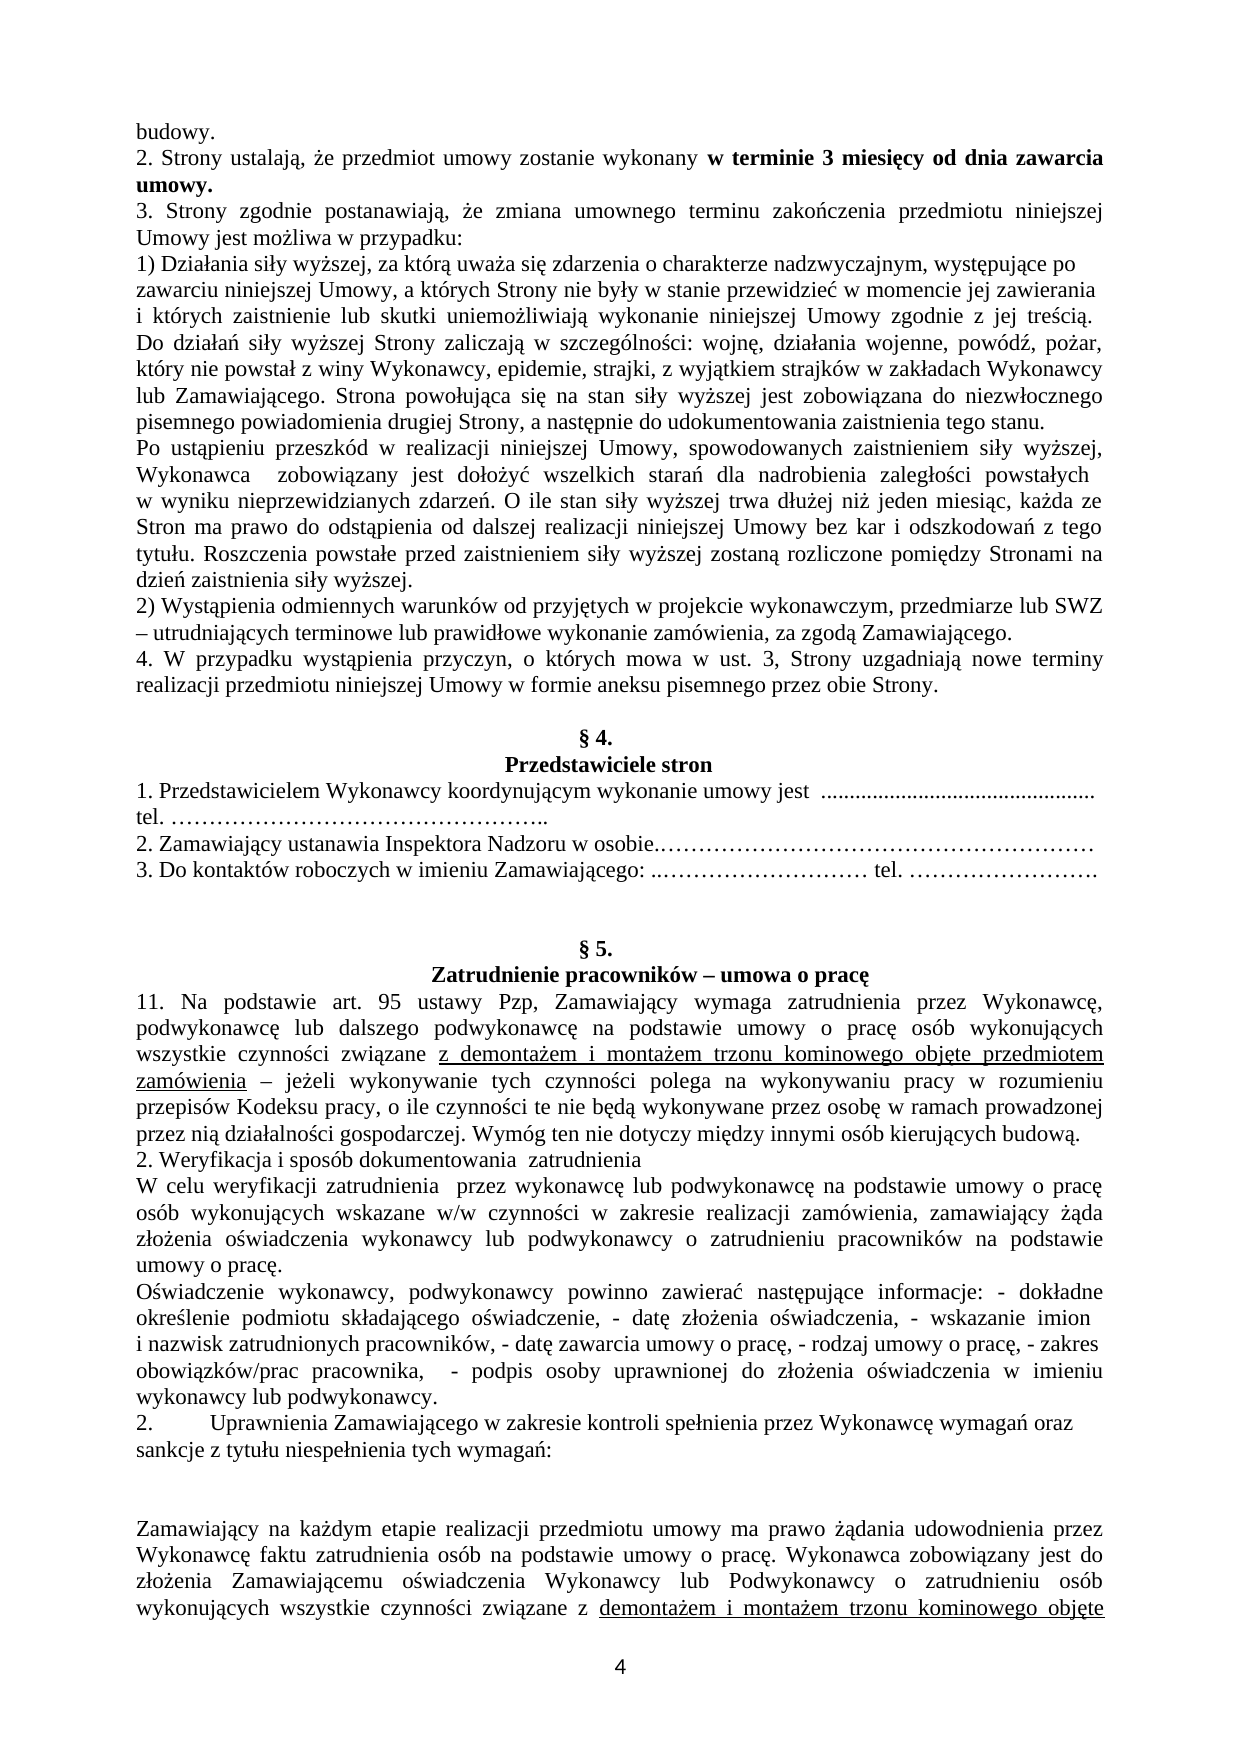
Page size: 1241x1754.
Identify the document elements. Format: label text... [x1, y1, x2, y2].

text obowiązków/prac pracownika, - podpis osoby uprawnionej do złożenia oświadczenia w imieniu wykonawcy lub podwykonawcy. [136, 1357, 1104, 1409]
text sankcje z tytułu niespełnienia tych wymagań: [136, 1436, 1104, 1462]
text 2. Weryfikacja i sposób dokumentowania zatrudnienia [136, 1146, 1104, 1172]
text 2. Strony ustalają, że przedmiot umowy zostanie wykonany w terminie 3 miesięcy od dnia zawarcia umowy. [136, 144, 1104, 197]
text Zatrudnienie pracowników – umowa o pracę [357, 961, 1104, 988]
list Uprawnienia Zamawiającego w zakresie kontroli spełnienia przez Wykonawcę wymagań oraz [136, 1409, 1104, 1436]
text budowy. [136, 118, 1104, 144]
text 1. Przedstawicielem Wykonawcy koordynującym wykonanie umowy jest ................................................ [136, 777, 1104, 803]
text Przedstawiciele stron [431, 751, 1104, 777]
text § 4. [504, 724, 1104, 751]
text 1) Działania siły wyższej, za którą uważa się zdarzenia o charakterze nadzwyczajnym, występujące po [136, 250, 1104, 276]
text 3. Do kontaktów roboczych w imieniu Zamawiającego: ..……………………… tel. ……………………. [136, 856, 1104, 882]
text zawarciu niniejszej Umowy, a których Strony nie były w stanie przewidzieć w momencie jej zawierania i których zaistnienie lub skutki uniemożliwiają wykonanie niniejszej Umowy zgodnie z jej treścią. Do działań siły wyższej Strony zaliczają w szczególności: wojnę, działania wojenne, powódź, pożar, który nie powstał z winy Wykonawcy, epidemie, strajki, z wyjątkiem strajków w zakładach Wykonawcy lub Zamawiającego. Strona powołująca się na stan siły wyższej jest zobowiązana do niezwłocznego pisemnego powiadomienia drugiej Strony, a następnie do udokumentowania zaistnienia tego stanu. [136, 276, 1104, 434]
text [136, 1515, 1104, 1620]
text 3. Strony zgodnie postanawiają, że zmiana umownego terminu zakończenia przedmiotu niniejszej Umowy jest możliwa w przypadku: [136, 197, 1104, 250]
text W celu weryfikacji zatrudnienia przez wykonawcę lub podwykonawcę na podstawie umowy o pracę osób wykonujących wskazane w/w czynności w zakresie realizacji zamówienia, zamawiający żąda złożenia oświadczenia wykonawcy lub podwykonawcy o zatrudnieniu pracowników na podstawie umowy o pracę. [136, 1172, 1104, 1278]
text Po ustąpieniu przeszkód w realizacji niniejszej Umowy, spowodowanych zaistnieniem siły wyższej, Wykonawca zobowiązany jest dołożyć wszelkich starań dla nadrobienia zaległości powstałych w wyniku nieprzewidzianych zdarzeń. O ile stan siły wyższej trwa dłużej niż jeden miesiąc, każda ze Stron ma prawo do odstąpienia od dalszej realizacji niniejszej Umowy bez kar i odszkodowań z tego tytułu. Roszczenia powstałe przed zaistnieniem siły wyższej zostaną rozliczone pomiędzy Stronami na dzień zaistnienia siły wyższej. [136, 434, 1104, 592]
text 2) Wystąpienia odmiennych warunków od przyjętych w projekcie wykonawczym, przedmiarze lub SWZ – utrudniających terminowe lub prawidłowe wykonanie zamówienia, za zgodą Zamawiającego. [136, 592, 1104, 645]
text tel. ………………………………………….. [136, 803, 1104, 830]
text Oświadczenie wykonawcy, podwykonawcy powinno zawierać następujące informacje: - dokładne określenie podmiotu składającego oświadczenie, - datę złożenia oświadczenia, - wskazanie imion i nazwisk zatrudnionych pracowników, - datę zawarcia umowy o pracę, - rodzaj umowy o pracę, - zakres [136, 1278, 1104, 1357]
text § 5. [504, 935, 1104, 961]
text 2. Zamawiający ustanawia Inspektora Nadzoru w osobie.………………………………………………… [136, 830, 1104, 856]
text 11. Na podstawie art. 95 ustawy Pzp, Zamawiający wymaga zatrudnienia przez Wykonawcę, podwykonawcę lub dalszego podwykonawcę na podstawie umowy o pracę osób wykonujących wszystkie czynności związane z demontażem i montażem trzonu kominowego objęte przedmiotem zamówienia – jeżeli wykonywanie tych czynności polega na wykonywaniu pracy w rozumieniu przepisów Kodeksu pracy, o ile czynności te nie będą wykonywane przez osobę w ramach prowadzonej przez nią działalności gospodarczej. Wymóg ten nie dotyczy między innymi osób kierujących budową. [136, 988, 1104, 1146]
text 4. W przypadku wystąpienia przyczyn, o których mowa w ust. 3, Strony uzgadniają nowe terminy realizacji przedmiotu niniejszej Umowy w formie aneksu pisemnego przez obie Strony. [136, 645, 1104, 698]
